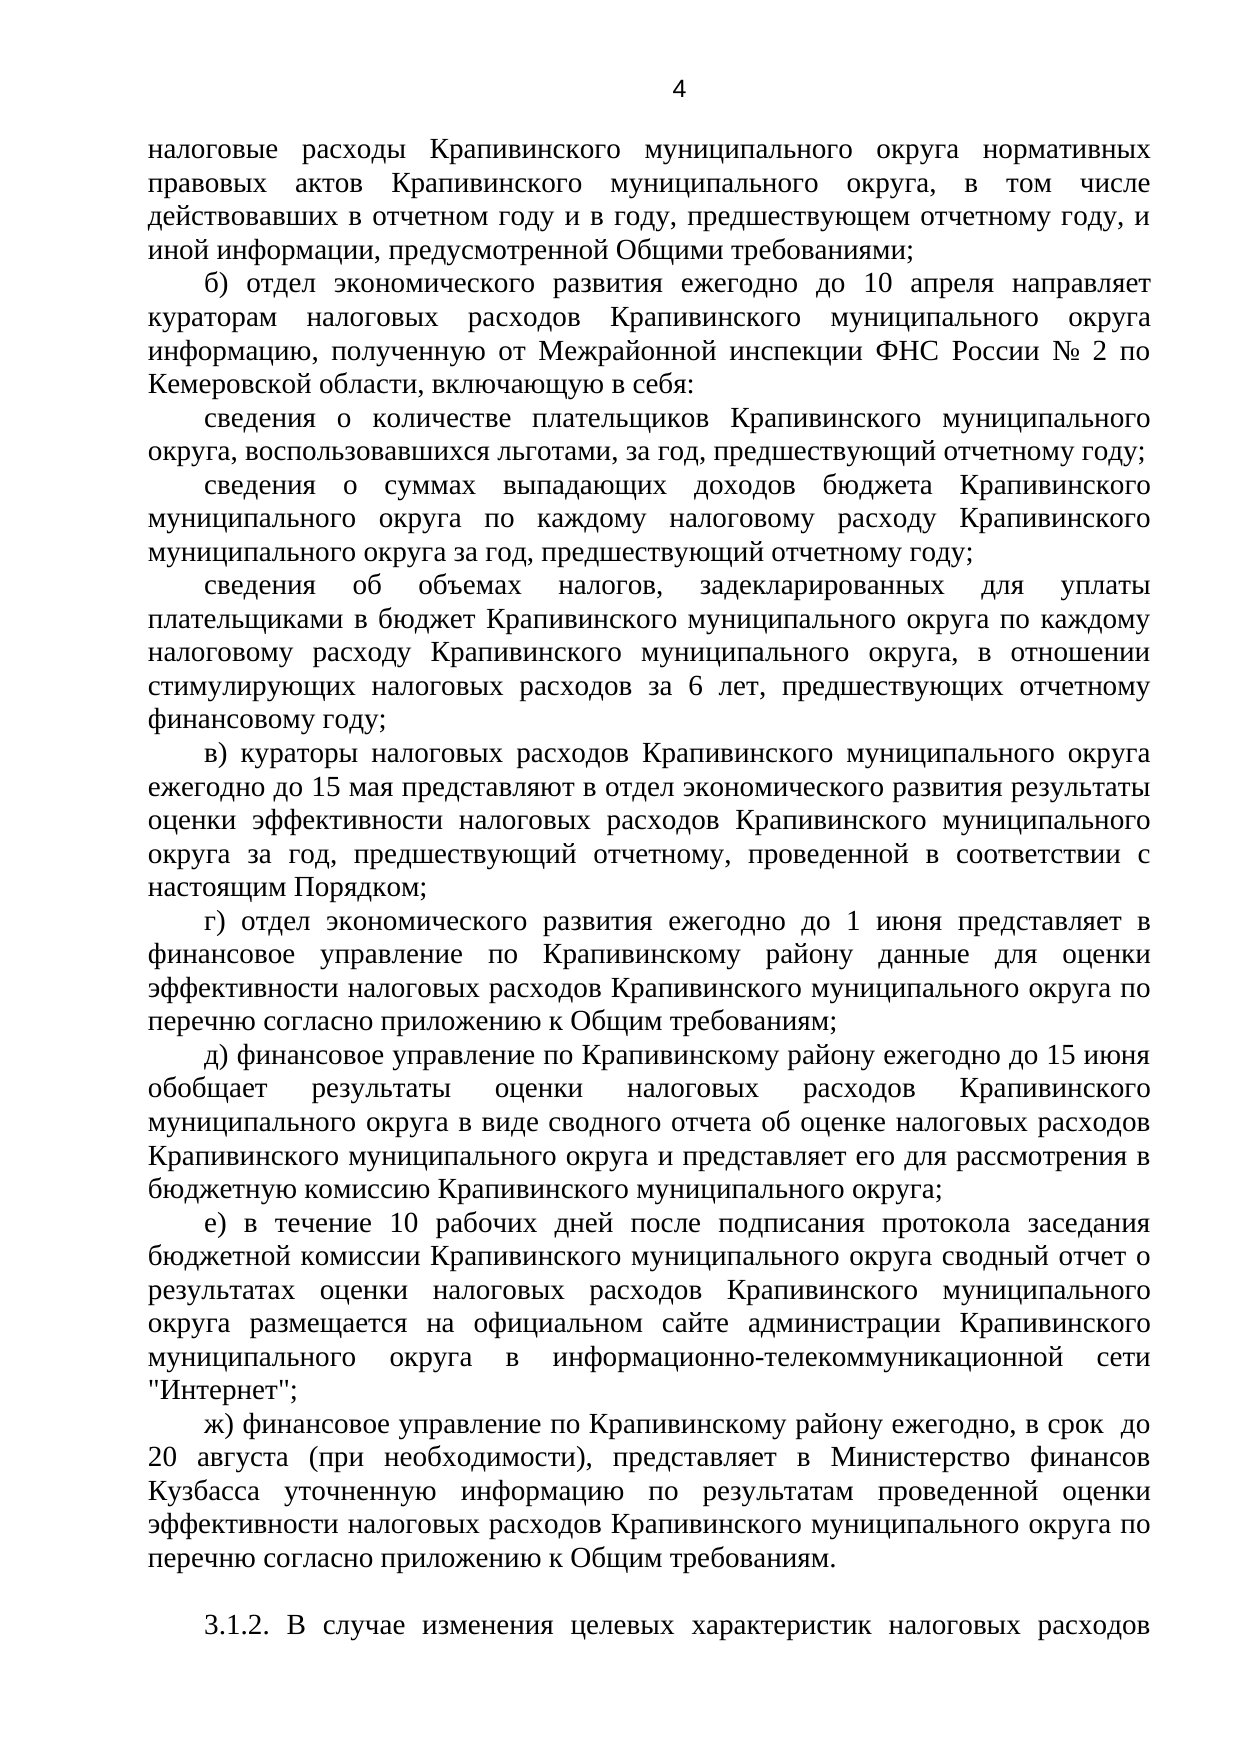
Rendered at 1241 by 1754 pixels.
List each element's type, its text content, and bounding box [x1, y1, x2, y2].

text сведения о количестве плательщиков Крапивинского муниципального округа, воспользовавшихся льготами, за год, предшествующий отчетному году; [148, 400, 1152, 467]
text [148, 131, 1152, 266]
text сведения об объемах налогов, задекларированных для уплаты плательщиками в бюджет Крапивинского муниципального округа по каждому налоговому расходу Крапивинского муниципального округа, в отношении стимулирующих налоговых расходов за 6 лет, предшествующих отчетному финансовому году; [148, 567, 1152, 735]
text г) отдел экономического развития ежегодно до 1 июня представляет в финансовое управление по Крапивинскому району данные для оценки эффективности налоговых расходов Крапивинского муниципального округа по перечню согласно приложению к Общим требованиям; [148, 903, 1152, 1037]
text сведения о суммах выпадающих доходов бюджета Крапивинского муниципального округа по каждому налоговому расходу Крапивинского муниципального округа за год, предшествующий отчетному году; [148, 467, 1152, 567]
text в) кураторы налоговых расходов Крапивинского муниципального округа ежегодно до 15 мая представляют в отдел экономического развития результаты оценки эффективности налоговых расходов Крапивинского муниципального округа за год, предшествующий отчетному, проведенной в соответствии с настоящим Порядком; [148, 735, 1152, 903]
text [148, 1607, 1152, 1641]
text ж) финансовое управление по Крапивинскому району ежегодно, в срок до 20 августа (при необходимости), представляет в Министерство финансов Кузбасса уточненную информацию по результатам проведенной оценки эффективности налоговых расходов Крапивинского муниципального округа по перечню согласно приложению к Общим требованиям. [148, 1406, 1152, 1574]
text е) в течение 10 рабочих дней после подписания протокола заседания бюджетной комиссии Крапивинского муниципального округа сводный отчет о результатах оценки налоговых расходов Крапивинского муниципального округа размещается на официальном сайте администрации Крапивинского муниципального округа в информационно-телекоммуникационной сети "Интернет"; [148, 1205, 1152, 1406]
text б) отдел экономического развития ежегодно до 10 апреля направляет кураторам налоговых расходов Крапивинского муниципального округа информацию, полученную от Межрайонной инспекции ФНС России № 2 по Кемеровской области, включающую в себя: [148, 266, 1152, 400]
text д) финансовое управление по Крапивинскому району ежегодно до 15 июня обобщает результаты оценки налоговых расходов Крапивинского муниципального округа в виде сводного отчета об оценке налоговых расходов Крапивинского муниципального округа и представляет его для рассмотрения в бюджетную комиссию Крапивинского муниципального округа; [148, 1037, 1152, 1205]
